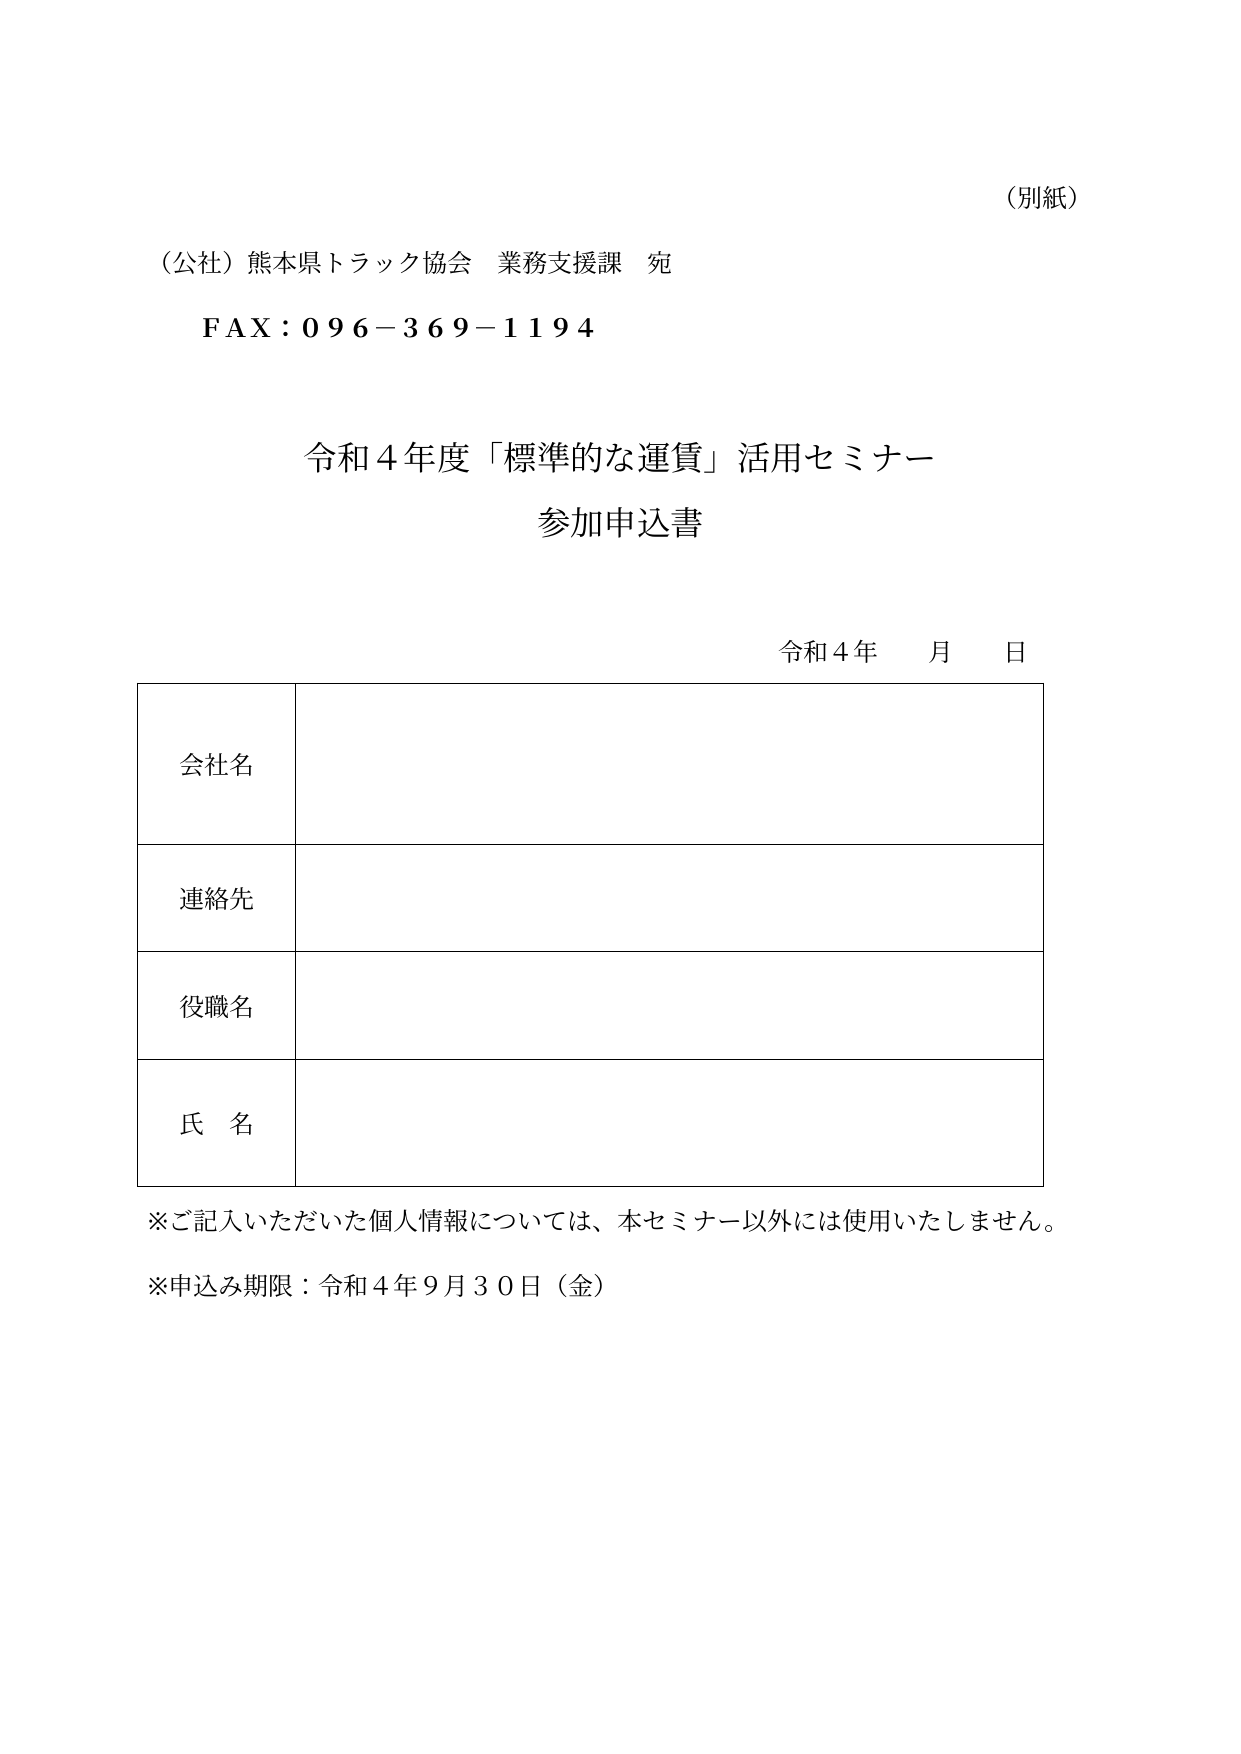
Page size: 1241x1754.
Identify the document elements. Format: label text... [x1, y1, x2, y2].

table_header [296, 684, 1043, 843]
text 令和４年度「標準的な運賃」活用セミナー [148, 423, 1092, 488]
table_cell [296, 1060, 1043, 1186]
table_header 会社名 [138, 684, 295, 843]
text 令和４年 月 日 [148, 618, 1028, 683]
text （別紙） [148, 164, 1092, 229]
table_cell 役職名 [138, 952, 295, 1058]
text ※申込み期限：令和４年９月３０日（金） [148, 1252, 1092, 1317]
table_cell [296, 952, 1043, 1058]
table_cell 連絡先 [138, 845, 295, 951]
text ※ご記入いただいた個人情報については、本セミナー以外には使用いたしません。 [148, 1187, 1092, 1252]
text （公社）熊本県トラック協会 業務支援課 宛 [148, 229, 1092, 294]
table_cell 氏 名 [138, 1060, 295, 1186]
text ＦＡＸ：０９６－３６９－１１９４ [148, 294, 1092, 359]
text 参加申込書 [148, 488, 1092, 553]
table_cell [296, 845, 1043, 951]
